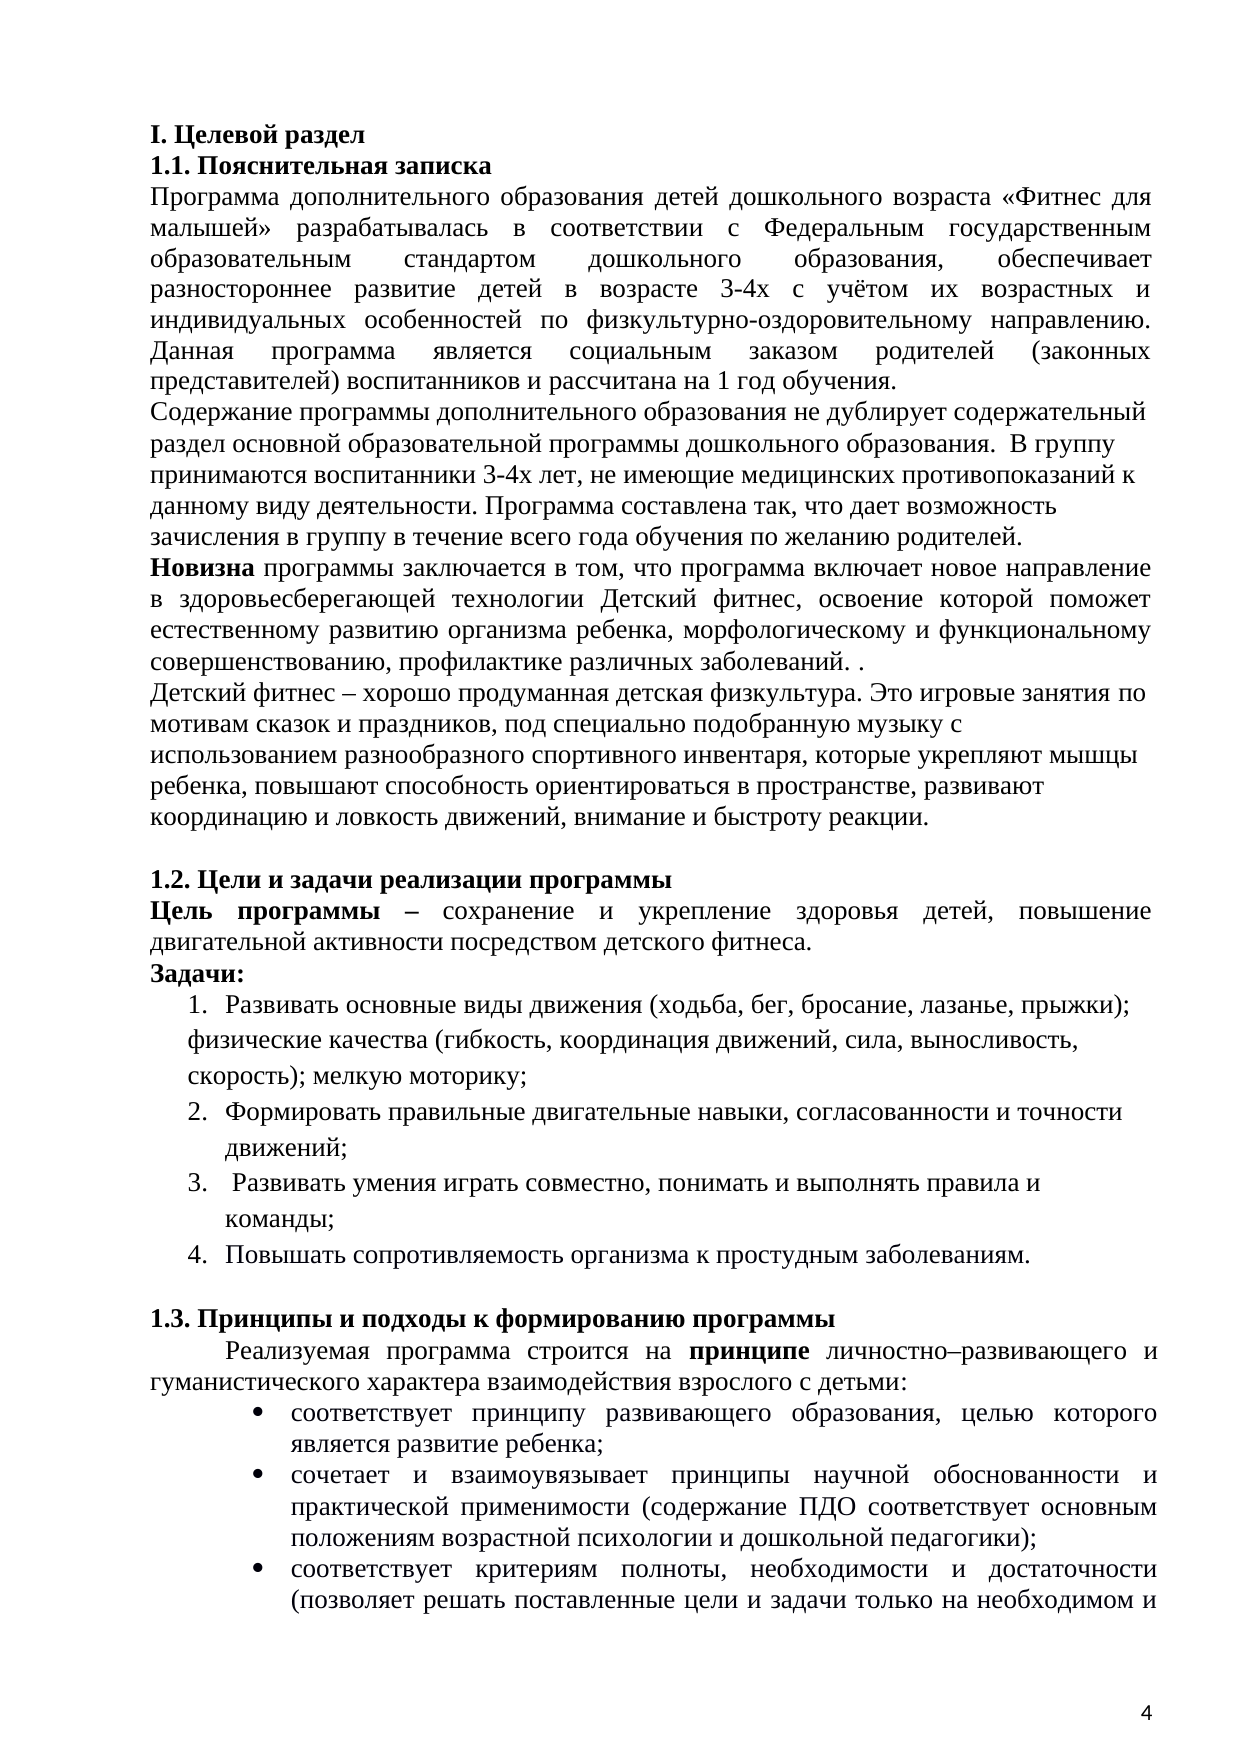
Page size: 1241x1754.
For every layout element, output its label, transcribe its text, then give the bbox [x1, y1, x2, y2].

list сочетает и взаимоувязывает принципы научной обоснованности и практической применимости (содержание ПДО соответствует основным положениям возрастной психологии и дошкольной педагогики); [253, 1458, 1158, 1552]
list Повышать сопротивляемость организма к простудным заболеваниям. [187, 1238, 1152, 1269]
list Развивать умения играть совместно, понимать и выполнять правила и команды; [187, 1167, 1152, 1233]
text Программа дополнительного образования детей дошкольного возраста «Фитнес для малышей» разрабатывалась в соответствии с Федеральным государственным образовательным стандартом дошкольного образования, обеспечивает разностороннее развитие детей в возрасте 3-4х с учётом их возрастных и индивидуальных особенностей по физкультурно-оздоровительному направлению. Данная программа является социальным заказом родителей (законных представителей) воспитанников и рассчитана на 1 год обучения. [150, 181, 1152, 396]
text I. Целевой раздел [150, 118, 1152, 149]
list Формировать правильные двигательные навыки, согласованности и точности движений; [187, 1095, 1152, 1162]
text Реализуемая программа строится на принципе личностно–развивающего и гуманистического характера взаимодействия взрослого с детьми: [150, 1334, 1158, 1396]
text Новизна программы заключается в том, что программа включает новое направление в здоровьесберегающей технологии Детский фитнес, освоение которой поможет естественному развитию организма ребенка, морфологическому и функциональному совершенствованию, профилактике различных заболеваний. . [150, 551, 1152, 676]
list Развивать основные виды движения (ходьба, бег, бросание, лазанье, прыжки); [187, 988, 1152, 1019]
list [253, 1552, 1158, 1614]
text Задачи: [150, 957, 1152, 988]
text 1.2. Цели и задачи реализации программы [150, 863, 1152, 894]
text Детский фитнес – хорошо продуманная детская физкультура. Это игровые занятия по мотивам сказок и праздников, под специально подобранную музыку с использованием разнообразного спортивного инвентаря, которые укрепляют мышцы ребенка, повышают способность ориентироваться в пространстве, развивают координацию и ловкость движений, внимание и быстроту реакции. [150, 676, 1152, 832]
list соответствует принципу развивающего образования, целью которого является развитие ребенка; [253, 1396, 1158, 1458]
text Цель программы – сохранение и укрепление здоровья детей, повышение двигательной активности посредством детского фитнеса. [150, 894, 1152, 956]
text 1.1. Пояснительная записка [150, 149, 1152, 181]
text 1.3. Принципы и подходы к формированию программы [150, 1304, 1152, 1334]
text физические качества (гибкость, координация движений, сила, выносливость, скорость); мелкую моторику; [187, 1024, 1152, 1091]
text Содержание программы дополнительного образования не дублирует содержательный раздел основной образовательной программы дошкольного образования. В группу принимаются воспитанники 3-4х лет, не имеющие медицинских противопоказаний к данному виду деятельности. Программа составлена так, что дает возможность зачисления в группу в течение всего года обучения по желанию родителей. [150, 396, 1152, 551]
